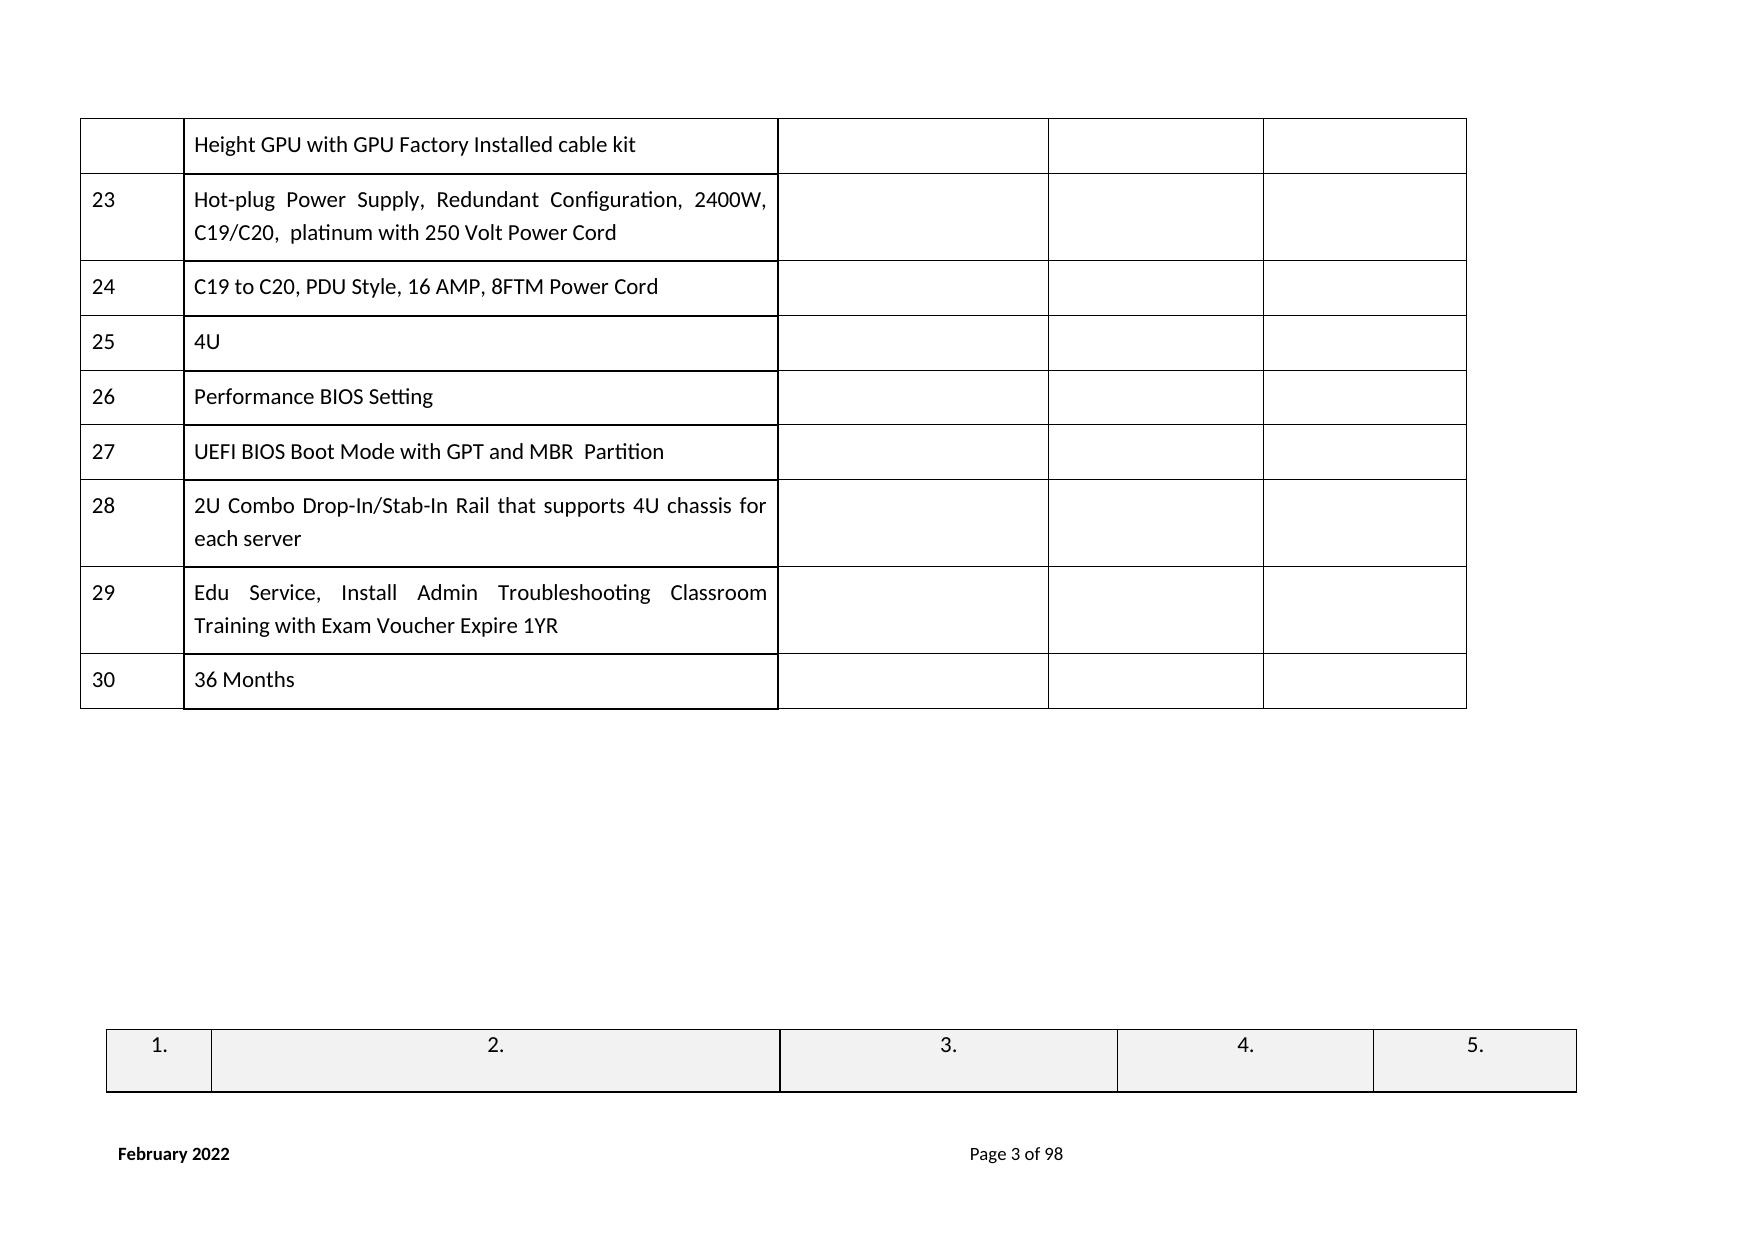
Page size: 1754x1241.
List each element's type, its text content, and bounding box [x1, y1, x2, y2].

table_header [1374, 1030, 1576, 1091]
table_cell UEFI BIOS Boot Mode with GPT and MBR Partition [185, 426, 777, 479]
table_cell [1264, 567, 1466, 653]
table_cell 27 [81, 425, 183, 479]
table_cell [185, 119, 777, 173]
table_cell [779, 174, 1048, 260]
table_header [1118, 1030, 1373, 1091]
table_cell 23 [81, 174, 183, 260]
table_cell [779, 371, 1048, 424]
table_cell [1264, 261, 1466, 315]
table_cell [1049, 425, 1263, 479]
table_cell [1264, 371, 1466, 424]
table_cell C19 to C20, PDU Style, 16 AMP, 8FTM Power Cord [185, 262, 777, 315]
table_cell Hot-plug Power Supply, Redundant Configuration, 2400W, C19/C20, platinum with 250 Volt Power Cord [185, 175, 777, 260]
table_cell [779, 425, 1048, 479]
table_cell 22 [81, 119, 183, 173]
table_cell 36 Months [185, 655, 777, 708]
table_cell [1049, 371, 1263, 424]
table_cell [779, 567, 1048, 653]
table_cell 26 [81, 371, 183, 424]
table_cell [1264, 316, 1466, 369]
table_cell [1264, 174, 1466, 260]
table_cell [779, 316, 1048, 369]
table_cell 24 [81, 261, 183, 315]
table_cell [1049, 654, 1263, 708]
table_cell [1049, 261, 1263, 315]
table_cell [1264, 654, 1466, 708]
table_header 1. Item number [107, 1030, 211, 1091]
table_cell 2U Combo Drop-In/Stab-In Rail that supports 4U chassis for each server [185, 481, 777, 566]
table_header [781, 1030, 1117, 1091]
table_cell [1049, 316, 1263, 369]
table_cell [1264, 480, 1466, 566]
table_cell [779, 654, 1048, 708]
table_cell [1049, 174, 1263, 260]
table_cell 29 [81, 567, 183, 653]
table_cell Edu Service, Install Admin Troubleshooting Classroom Training with Exam Voucher Expire 1YR [185, 568, 777, 653]
table_cell [1264, 119, 1466, 173]
table_cell [1049, 567, 1263, 653]
table_cell [779, 480, 1048, 566]
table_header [212, 1030, 779, 1091]
table_cell 4U [185, 317, 777, 369]
table_cell 28 [81, 480, 183, 566]
table_cell [1049, 480, 1263, 566]
table_cell 30 [81, 654, 183, 708]
table_cell Performance BIOS Setting [185, 372, 777, 424]
table_cell [1049, 119, 1263, 173]
table_cell [1264, 425, 1466, 479]
table_cell 25 [81, 316, 183, 369]
table_cell [779, 261, 1048, 315]
table_cell [779, 119, 1048, 173]
